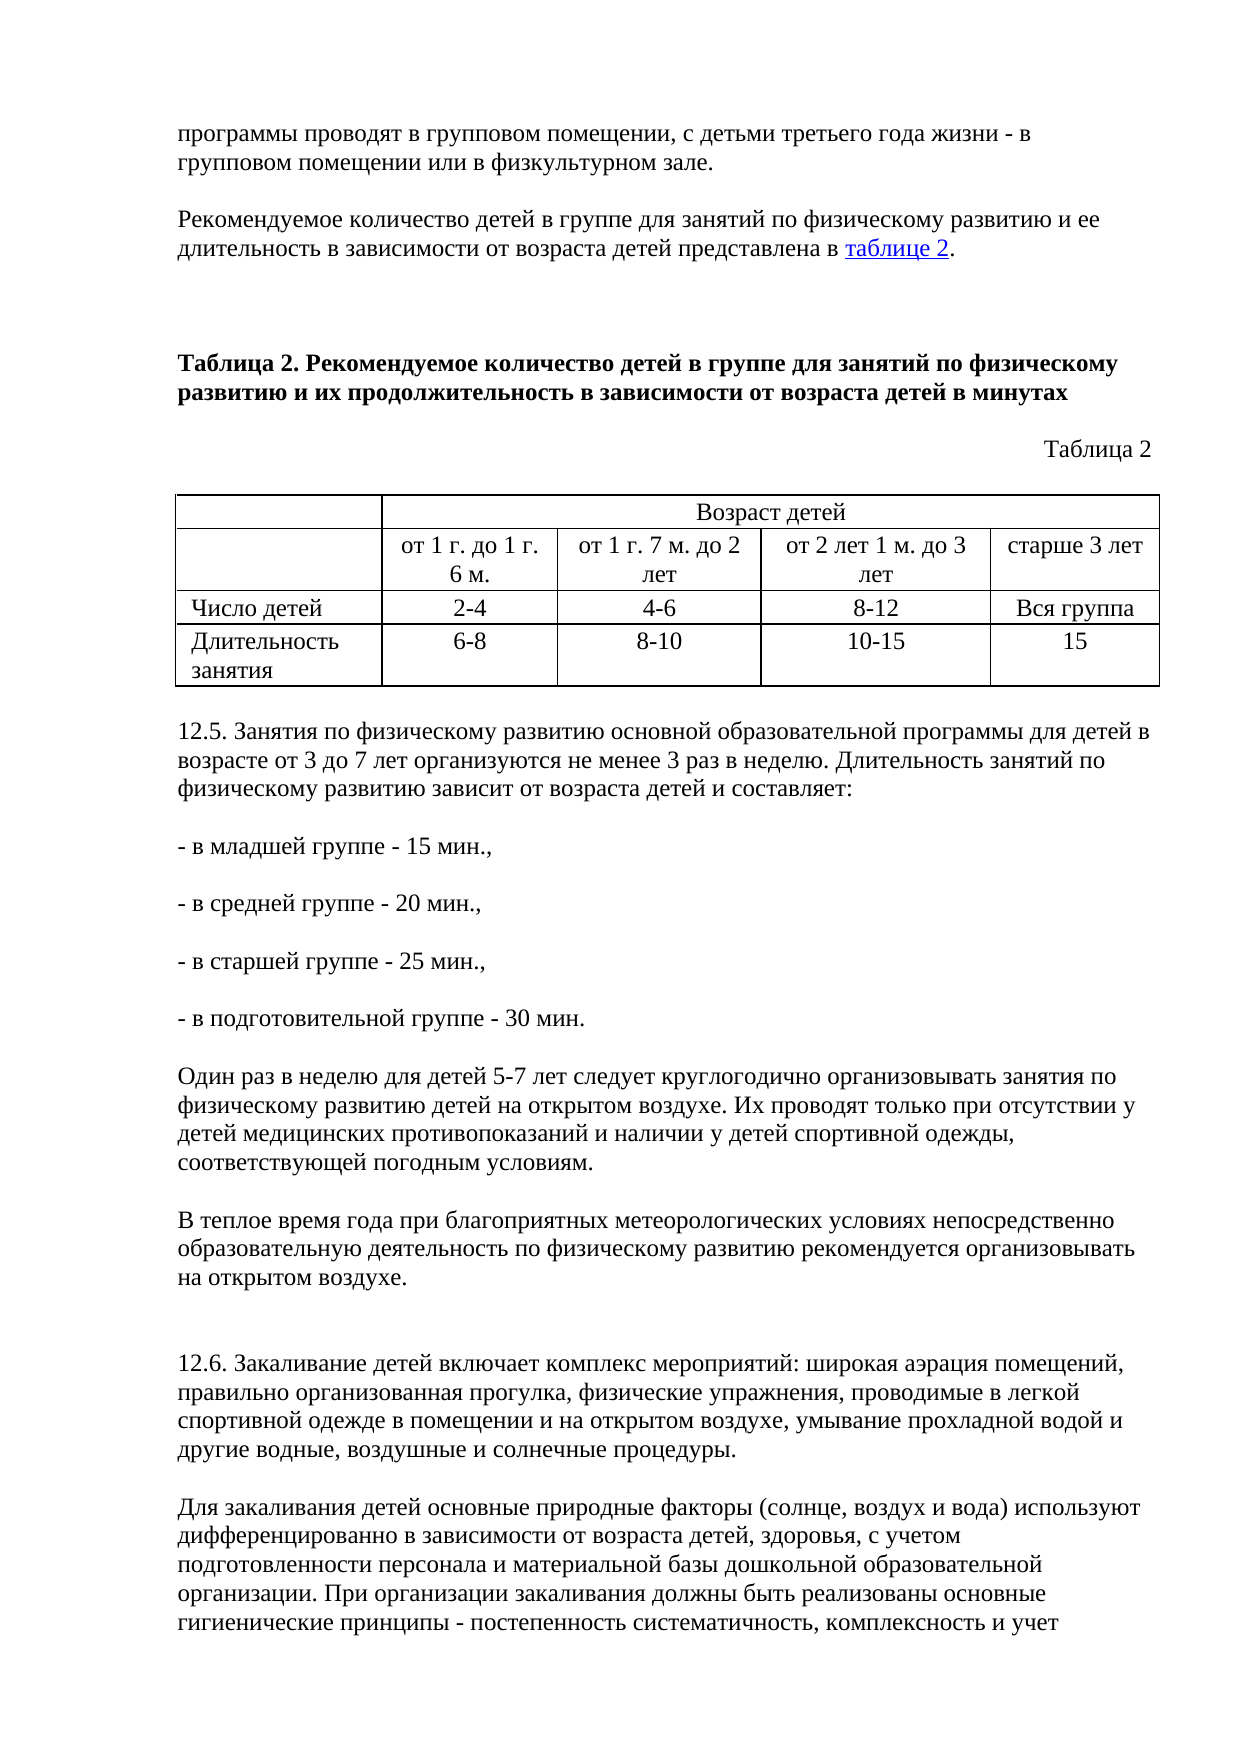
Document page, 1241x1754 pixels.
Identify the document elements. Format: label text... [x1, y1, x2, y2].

table_cell Возраст детей [383, 496, 1159, 527]
table_cell 8-12 [762, 591, 990, 623]
table_cell старше 3 лет [991, 529, 1159, 589]
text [177, 118, 1152, 319]
table_cell 8-10 [558, 625, 760, 685]
table_cell [176, 495, 381, 527]
table_cell от 1 г. до 1 г. 6 м. [383, 529, 557, 589]
table_cell от 1 г. 7 м. до 2 лет [558, 529, 760, 589]
text Таблица 2. Рекомендуемое количество детей в группе для занятий по физическому развитию и их продолжительность в зависимости от возраста детей в минутах [177, 348, 1152, 405]
table_cell 4-6 [558, 591, 760, 623]
table_cell 6-8 [383, 625, 557, 685]
table_cell от 2 лет 1 м. до 3 лет [762, 529, 990, 589]
text 12.5. Занятия по физическому развитию основной образовательной программы для детей в возрасте от 3 до 7 лет организуются не менее 3 раз в неделю. Длительность занятий по физическому развитию зависит от возраста детей и составляет: - в младшей группе - 15 мин., - в средней группе - 20 мин., - в старшей группе - 25 мин., - в подготовительной группе - 30 мин. Один раз в неделю для детей 5-7 лет следует круглогодично организовывать занятия по физическому развитию детей на открытом воздухе. Их проводят только при отсутствии у детей медицинских противопоказаний и наличии у детей спортивной одежды, соответствующей погодным условиям. В теплое время года при благоприятных метеорологических условиях непосредственно образовательную деятельность по физическому развитию рекомендуется организовывать на открытом воздухе. [177, 716, 1152, 1319]
table_cell 2-4 [383, 591, 557, 623]
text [177, 1348, 1152, 1636]
table_cell Вся группа [991, 591, 1159, 623]
table_cell [176, 529, 381, 589]
table_cell Длительность занятия [176, 624, 381, 685]
table_cell 15 [991, 625, 1159, 685]
table_cell Число детей [176, 591, 381, 623]
text Таблица 2 [177, 434, 1152, 463]
table_cell 10-15 [762, 625, 990, 685]
